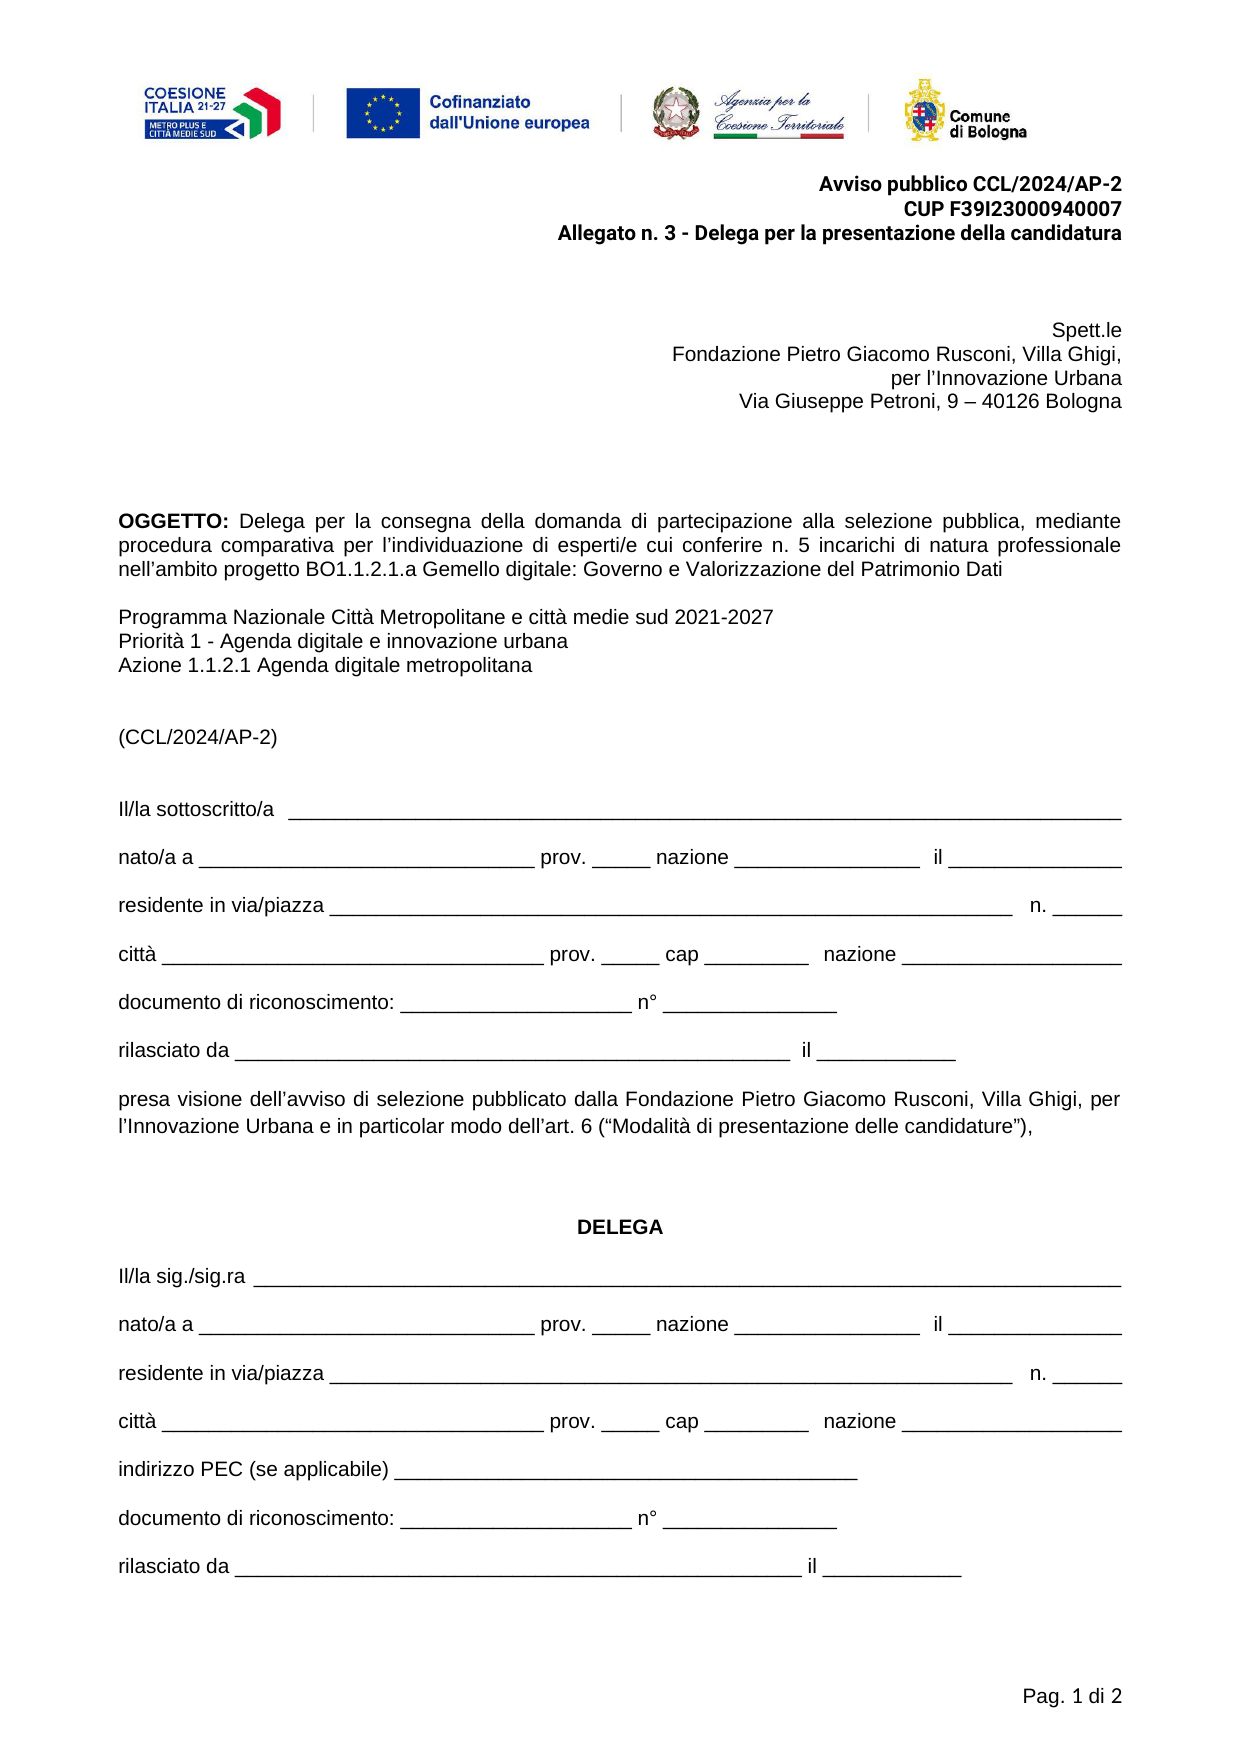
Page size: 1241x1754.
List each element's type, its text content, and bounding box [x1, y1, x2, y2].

text Fondazione Pietro Giacomo Rusconi, Villa Ghigi, per l’Innovazione Urbana [118, 341, 1122, 389]
text OGGETTO: Delega per la consegna della domanda di partecipazione alla selezione pubblica, mediante procedura comparativa per l’individuazione di esperti/e cui conferire n. 5 incarichi di natura professionale nell’ambito progetto BO1.1.2.1.a Gemello digitale: Governo e Valorizzazione del Patrimonio Dati [118, 509, 1122, 581]
text nato/a a _____________________________ prov. _____ nazione ________________ il _______________ [118, 845, 1122, 869]
text Azione 1.1.2.1 Agenda digitale metropolitana [118, 653, 1122, 677]
text indirizzo PEC (se applicabile) ________________________________________ [118, 1457, 1122, 1481]
text rilasciato da _________________________________________________ il ____________ [118, 1554, 1122, 1578]
text Priorità 1 - Agenda digitale e innovazione urbana [118, 629, 1122, 653]
picture [118, 73, 1059, 153]
text documento di riconoscimento: ____________________ n° _______________ [118, 1506, 1122, 1529]
text Il/la sig./sig.ra ___________________________________________________________________________ [118, 1264, 1122, 1288]
text presa visione dell’avviso di selezione pubblicato dalla Fondazione Pietro Giacomo Rusconi, Villa Ghigi, per l’Innovazione Urbana e in particolar modo dell’art. 6 (“Modalità di presentazione delle candidature”), [118, 1087, 1122, 1138]
text città _________________________________ prov. _____ cap _________ nazione ___________________ [118, 1409, 1122, 1433]
text Spett.le [118, 317, 1122, 341]
text documento di riconoscimento: ____________________ n° _______________ [118, 990, 1122, 1014]
text Via Giuseppe Petroni, 9 – 40126 Bologna [118, 389, 1122, 413]
text Programma Nazionale Città Metropolitane e città medie sud 2021-2027 [118, 605, 1122, 629]
text residente in via/piazza ___________________________________________________________ n. ______ [118, 893, 1122, 917]
text rilasciato da ________________________________________________ il ____________ [118, 1038, 1122, 1062]
text residente in via/piazza ___________________________________________________________ n. ______ [118, 1361, 1122, 1384]
text DELEGA [118, 1215, 1122, 1239]
text (CCL/2024/AP-2) [118, 725, 1122, 749]
text nato/a a _____________________________ prov. _____ nazione ________________ il _______________ [118, 1312, 1122, 1336]
text città _________________________________ prov. _____ cap _________ nazione ___________________ [118, 942, 1122, 966]
text Il/la sottoscritto/a ________________________________________________________________________ [118, 797, 1122, 821]
